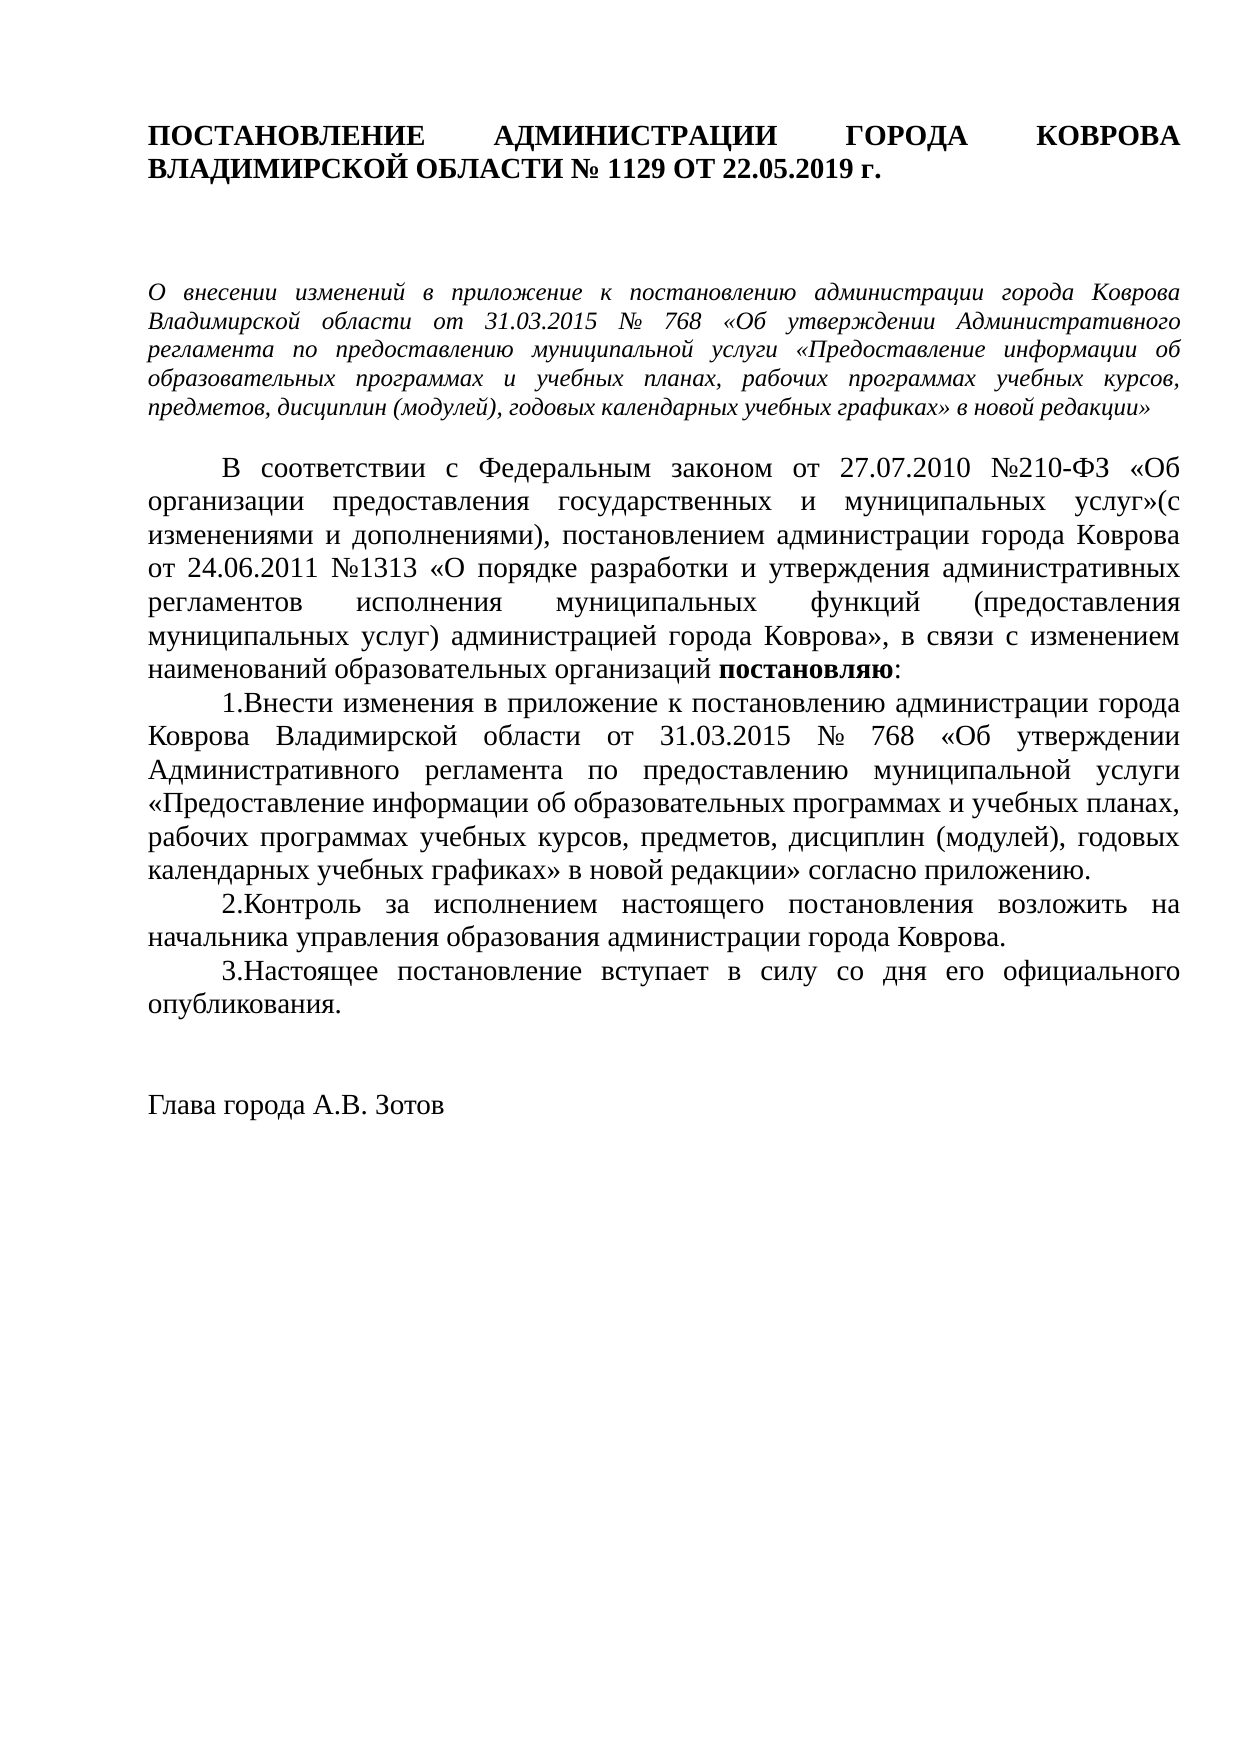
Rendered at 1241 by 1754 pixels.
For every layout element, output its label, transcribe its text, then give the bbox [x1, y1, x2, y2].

text ПОСТАНОВЛЕНИЕ АДМИНИСТРАЦИИ ГОРОДА КОВРОВА ВЛАДИМИРСКОЙ ОБЛАСТИ № 1129 ОТ 22.05.2019 г. [148, 118, 1181, 185]
text 3.Настоящее постановление вступает в силу со дня его официального опубликования. [148, 953, 1181, 1020]
text Глава города А.В. Зотов [148, 1087, 1181, 1121]
text 2.Контроль за исполнением настоящего постановления возложить на начальника управления образования администрации города Коврова. [148, 886, 1181, 953]
text О внесении изменений в приложение к постановлению администрации города Коврова Владимирской области от 31.03.2015 № 768 «Об утверждении Административного регламента по предоставлению муниципальной услуги «Предоставление информации об образовательных программах и учебных планах, рабочих программах учебных курсов, предметов, дисциплин (модулей), годовых календарных учебных графиках» в новой редакции» [148, 277, 1181, 421]
text В соответствии с Федеральным законом от 27.07.2010 №210-ФЗ «Об организации предоставления государственных и муниципальных услуг»(с изменениями и дополнениями), постановлением администрации города Коврова от 24.06.2011 №1313 «О порядке разработки и утверждения административных регламентов исполнения муниципальных функций (предоставления муниципальных услуг) администрацией города Коврова», в связи с изменением наименований образовательных организаций постановляю: [148, 450, 1181, 685]
text 1.Внести изменения в приложение к постановлению администрации города Коврова Владимирской области от 31.03.2015 № 768 «Об утверждении Административного регламента по предоставлению муниципальной услуги «Предоставление информации об образовательных программах и учебных планах, рабочих программах учебных курсов, предметов, дисциплин (модулей), годовых календарных учебных графиках» в новой редакции» согласно приложению. [148, 685, 1181, 886]
